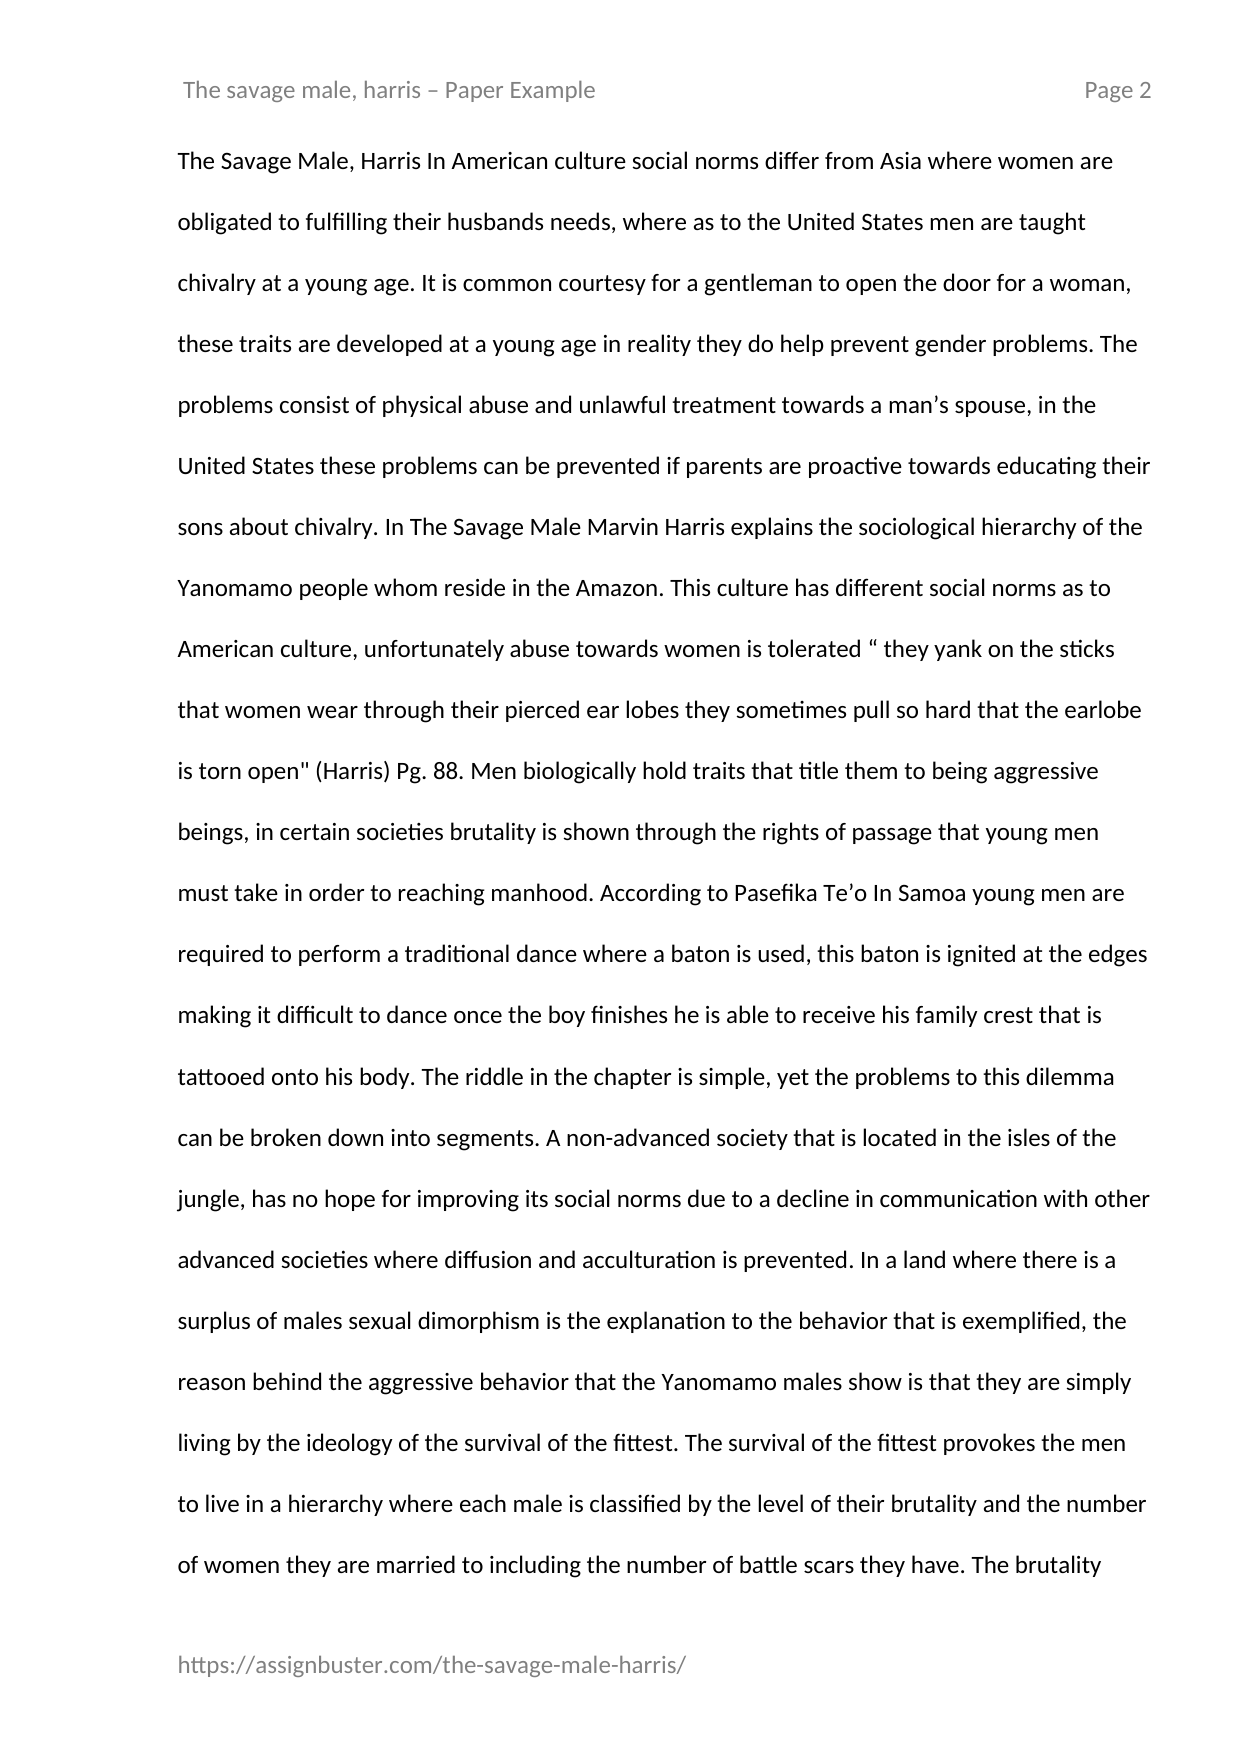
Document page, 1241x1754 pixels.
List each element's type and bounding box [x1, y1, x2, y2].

text [177, 145, 1152, 1579]
